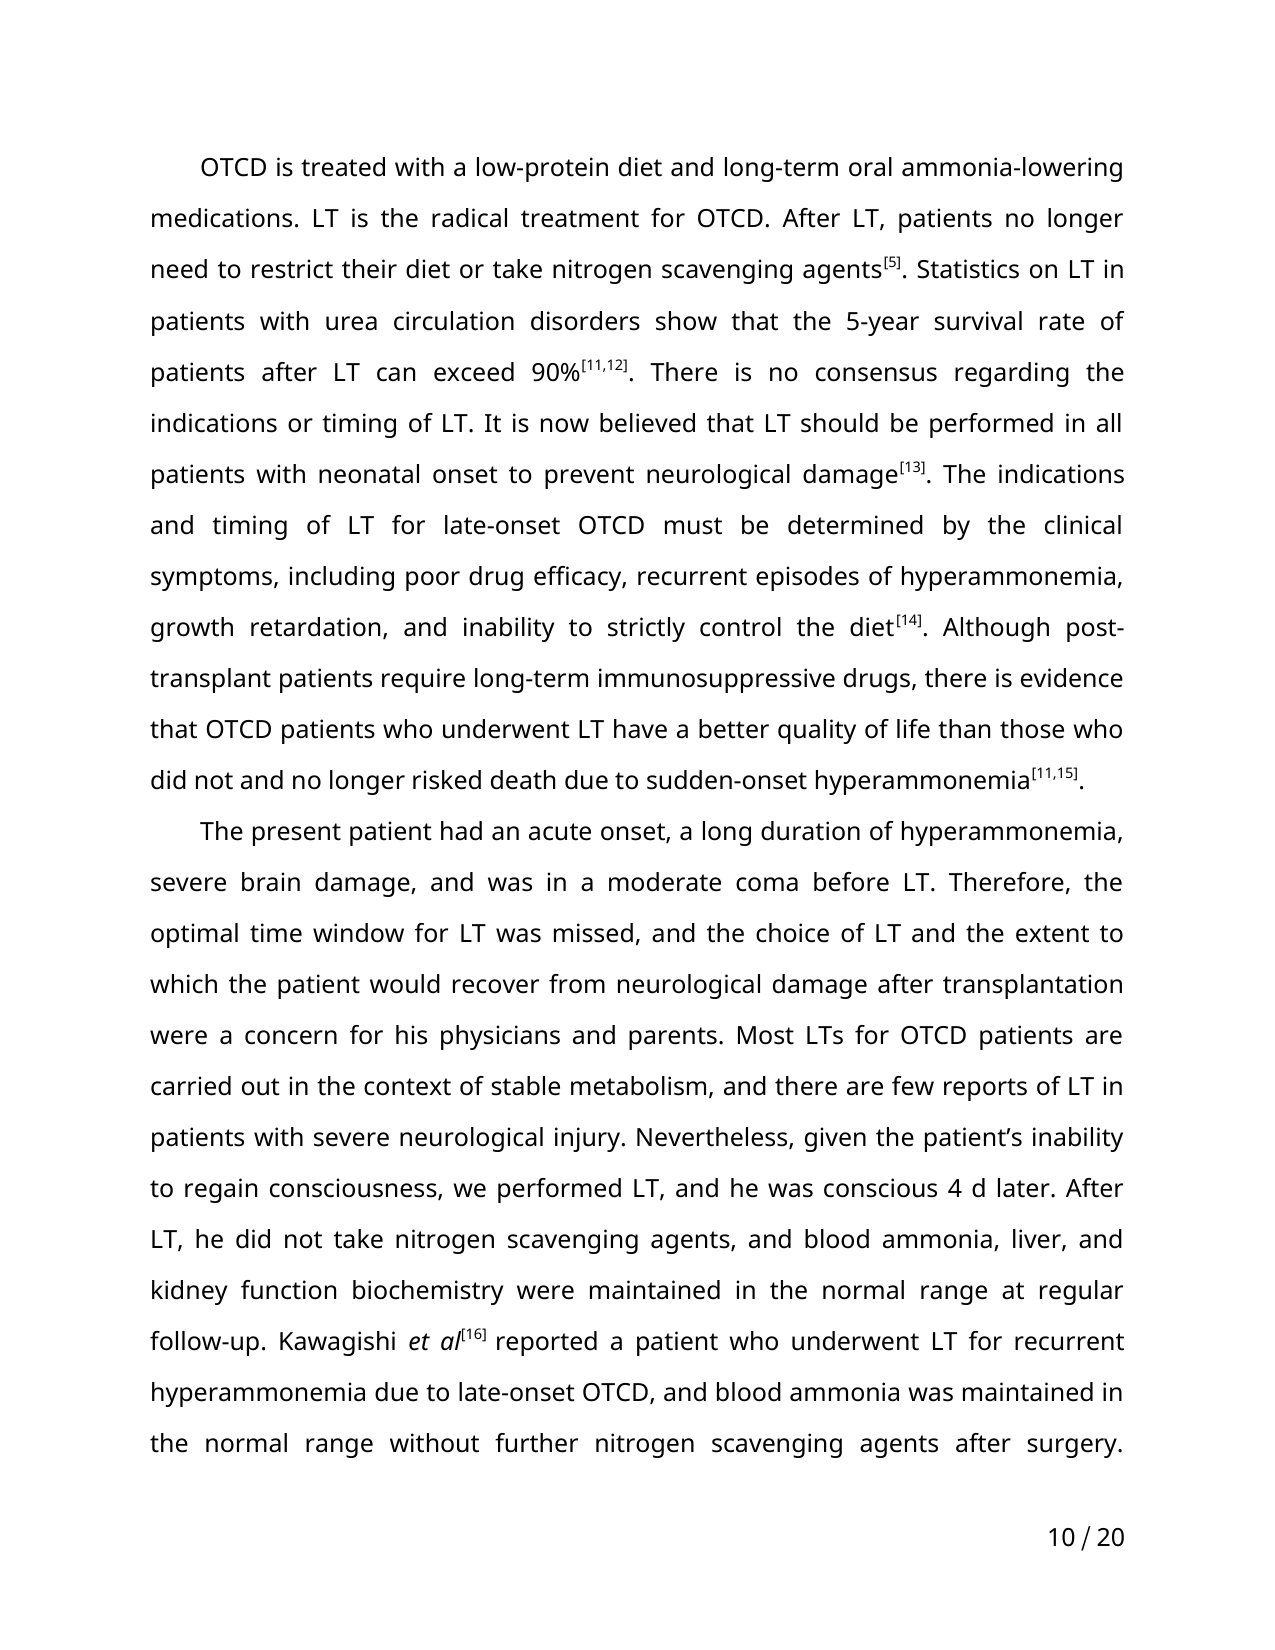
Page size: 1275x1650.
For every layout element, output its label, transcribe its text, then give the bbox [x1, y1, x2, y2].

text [150, 813, 1125, 1460]
text OTCD is treated with a low-protein diet and long-term oral ammonia-lowering medications. LT is the radical treatment for OTCD. After LT, patients no longer need to restrict their diet or take nitrogen scavenging agents[5]. Statistics on LT in patients with urea circulation disorders show that the 5-year survival rate of patients after LT can exceed 90%[11,12]. There is no consensus regarding the indications or timing of LT. It is now believed that LT should be performed in all patients with neonatal onset to prevent neurological damage[13]. The indications and timing of LT for late-onset OTCD must be determined by the clinical symptoms, including poor drug efficacy, recurrent episodes of hyperammonemia, growth retardation, and inability to strictly control the diet[14]. Although post-transplant patients require long-term immunosuppressive drugs, there is evidence that OTCD patients who underwent LT have a better quality of life than those who did not and no longer risked death due to sudden-onset hyperammonemia[11,15]. [150, 150, 1125, 797]
